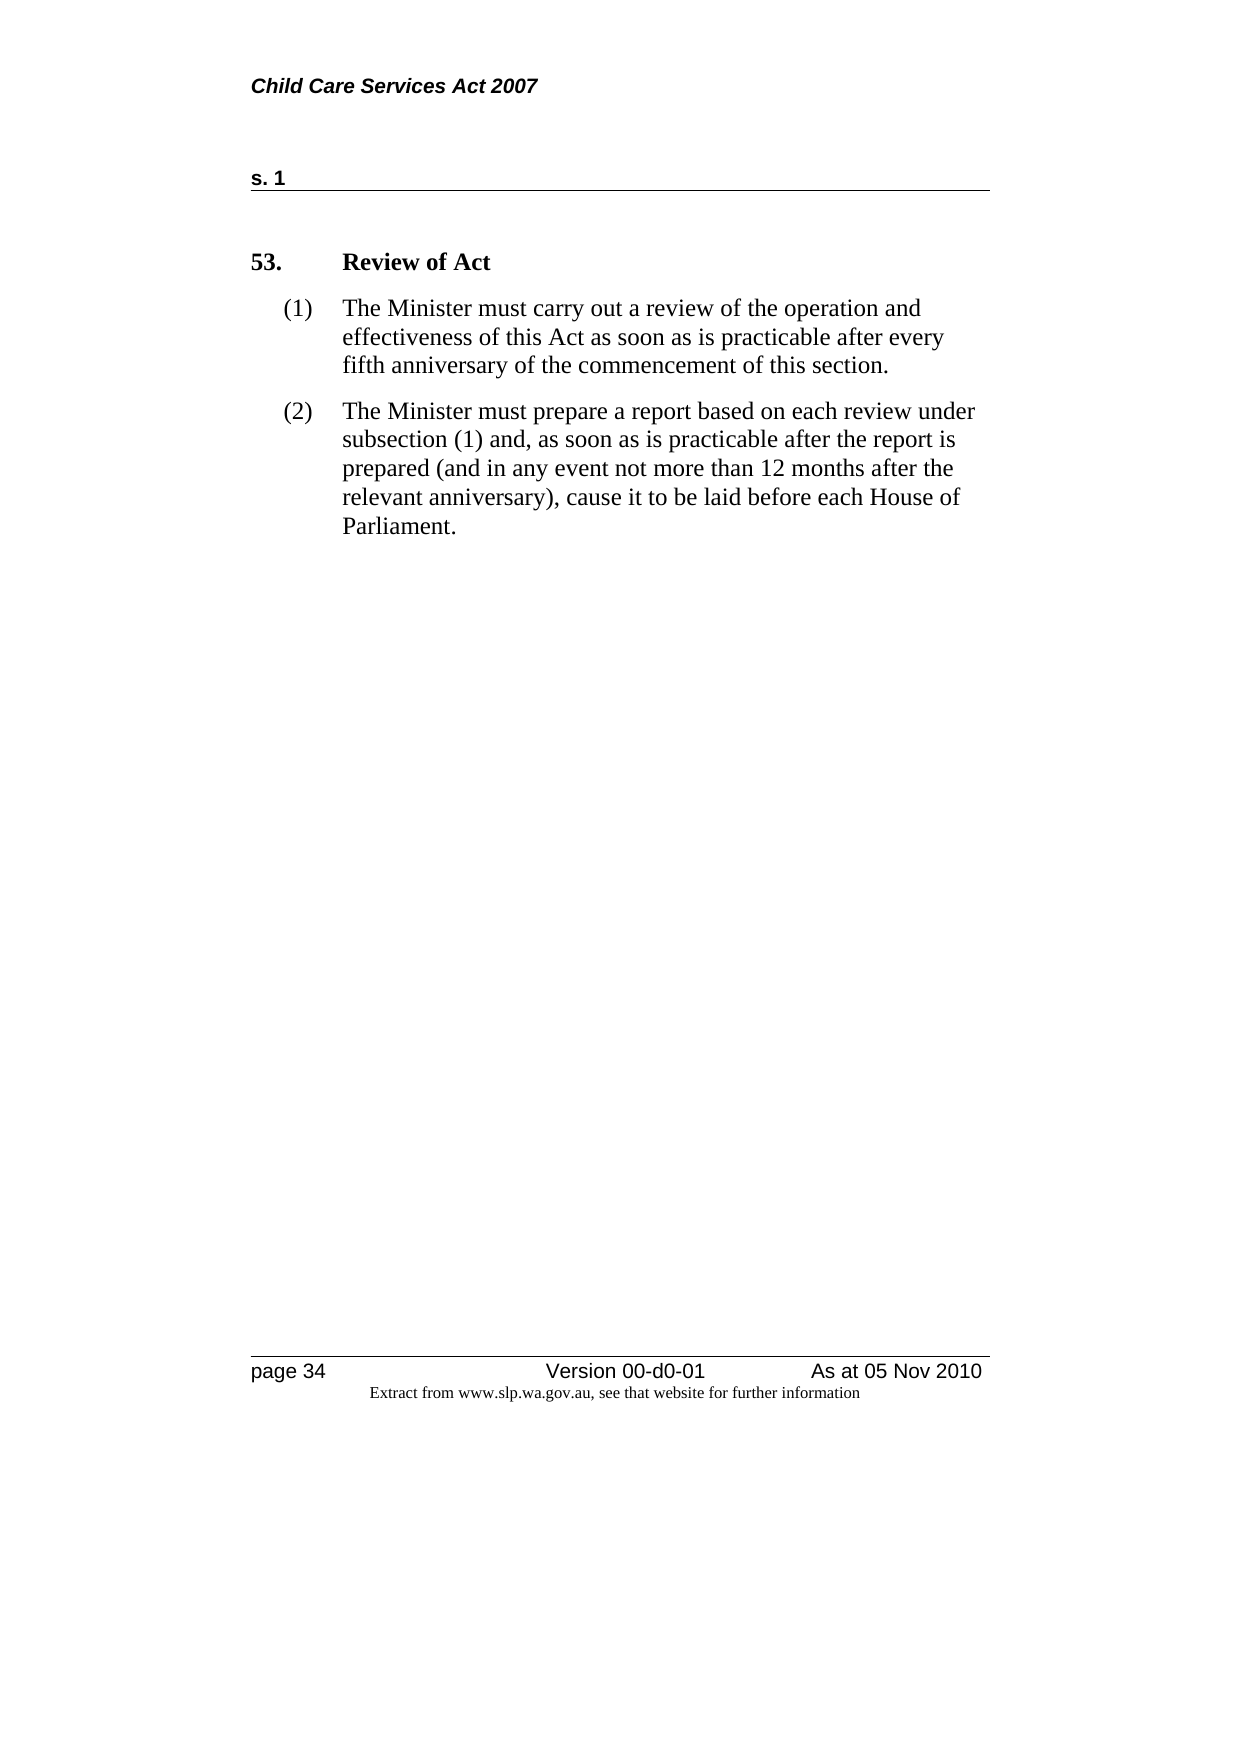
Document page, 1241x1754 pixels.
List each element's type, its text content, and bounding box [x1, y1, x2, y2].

text (2) The Minister must prepare a report based on each review under subsection (1) and, as soon as is practicable after the report is prepared (and in any event not more than 12 months after the relevant anniversary), cause it to be laid before each House of Parliament. [251, 396, 990, 539]
text (1) The Minister must carry out a review of the operation and effectiveness of this Act as soon as is practicable after every fifth anniversary of the commencement of this section. [251, 293, 990, 379]
subtitle 53. Review of Act [251, 247, 990, 276]
